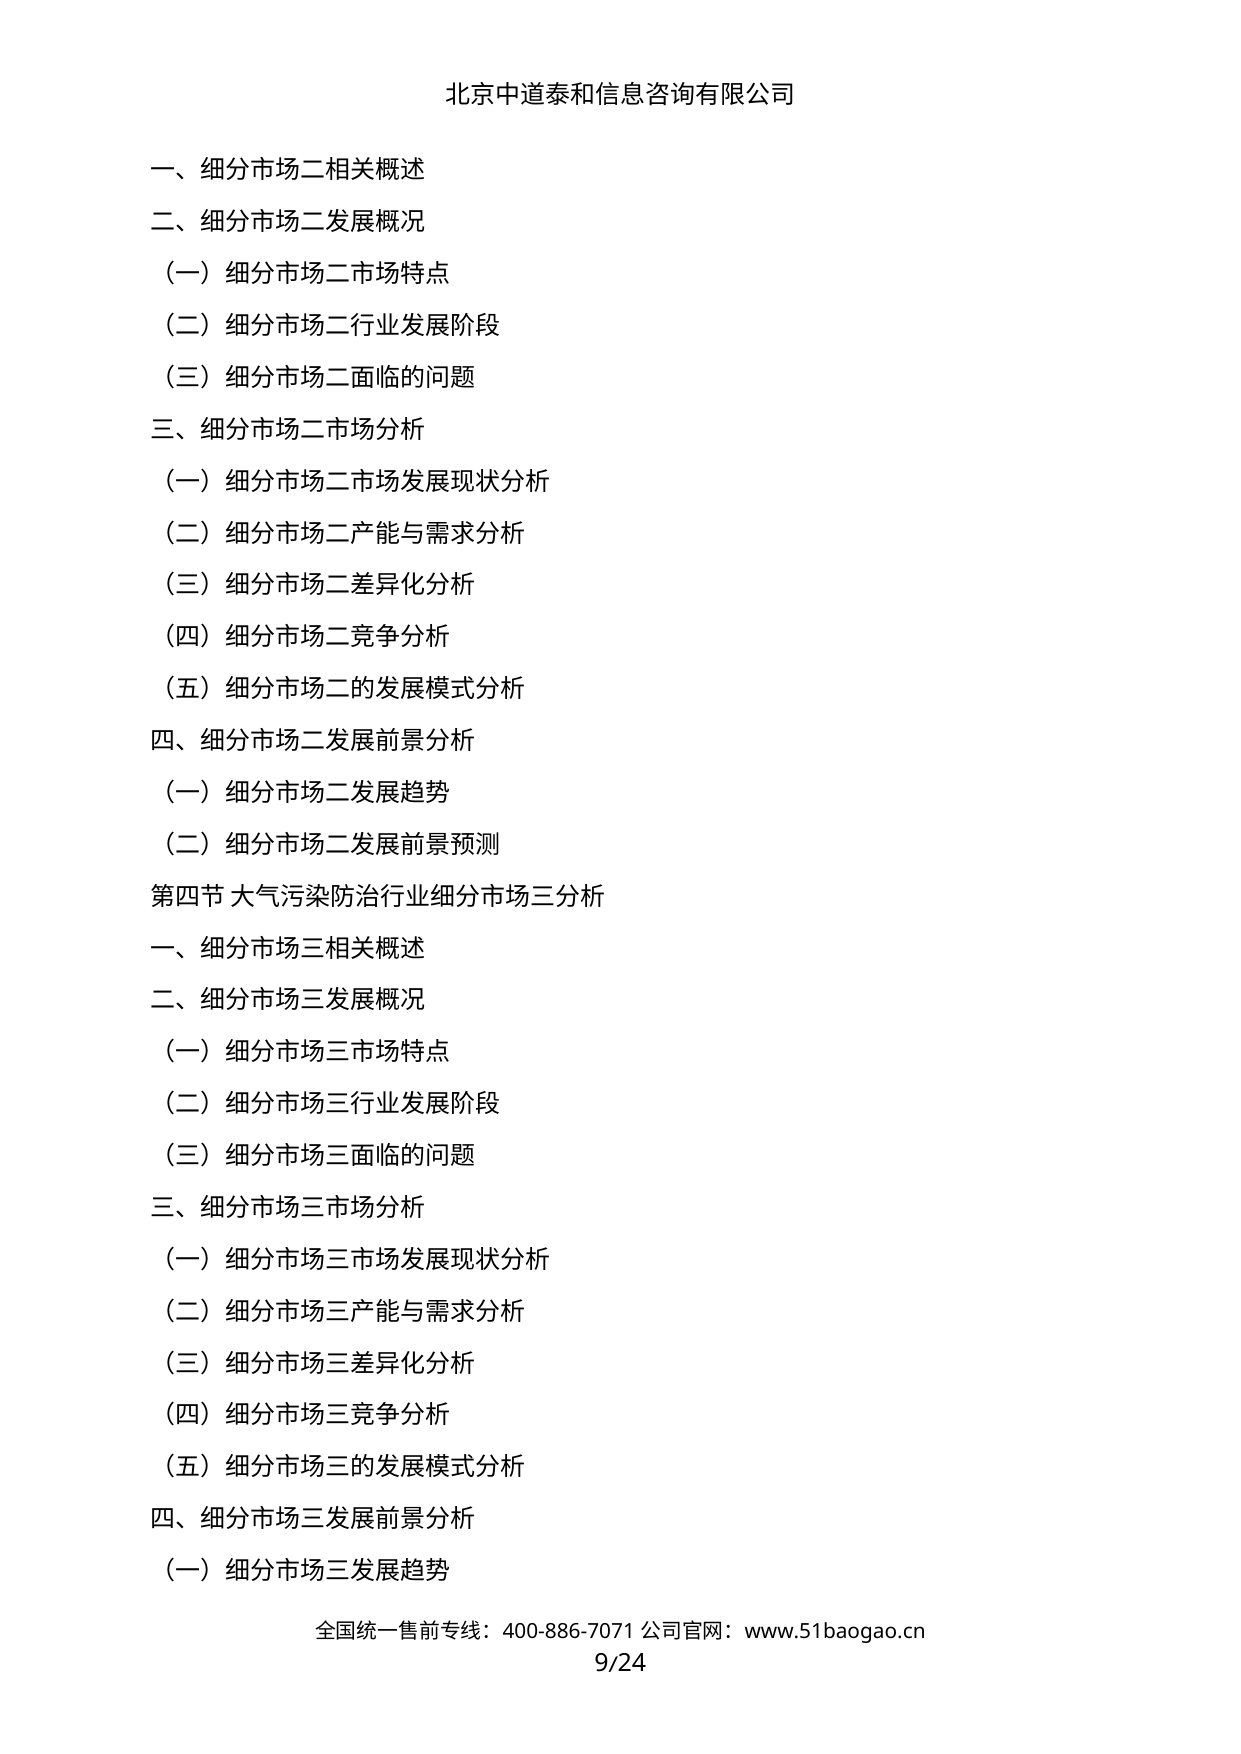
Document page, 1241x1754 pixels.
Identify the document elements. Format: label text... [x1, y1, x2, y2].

text （二）细分市场二发展前景预测 [150, 824, 1090, 861]
text 三、细分市场二市场分析 [150, 409, 1090, 446]
text 一、细分市场二相关概述 [150, 150, 1090, 186]
text （一）细分市场二发展趋势 [150, 772, 1090, 809]
text （二）细分市场二产能与需求分析 [150, 513, 1090, 549]
text （四）细分市场三竞争分析 [150, 1395, 1090, 1431]
text （三）细分市场三差异化分析 [150, 1343, 1090, 1379]
text （五）细分市场二的发展模式分析 [150, 669, 1090, 705]
text （一）细分市场二市场特点 [150, 254, 1090, 290]
text （五）细分市场三的发展模式分析 [150, 1447, 1090, 1483]
text （二）细分市场三产能与需求分析 [150, 1291, 1090, 1327]
text （一）细分市场三发展趋势 [150, 1551, 1090, 1587]
text （四）细分市场二竞争分析 [150, 617, 1090, 653]
text 一、细分市场三相关概述 [150, 928, 1090, 964]
text （二）细分市场三行业发展阶段 [150, 1084, 1090, 1120]
text （三）细分市场二面临的问题 [150, 357, 1090, 394]
text （一）细分市场二市场发展现状分析 [150, 461, 1090, 497]
text 四、细分市场三发展前景分析 [150, 1499, 1090, 1535]
text 四、细分市场二发展前景分析 [150, 721, 1090, 757]
text 二、细分市场二发展概况 [150, 202, 1090, 238]
text （一）细分市场三市场特点 [150, 1032, 1090, 1068]
text （三）细分市场二差异化分析 [150, 565, 1090, 601]
text （三）细分市场三面临的问题 [150, 1136, 1090, 1172]
text 三、细分市场三市场分析 [150, 1187, 1090, 1224]
text 第四节 大气污染防治行业细分市场三分析 [150, 876, 1090, 912]
text （一）细分市场三市场发展现状分析 [150, 1239, 1090, 1276]
text （二）细分市场二行业发展阶段 [150, 306, 1090, 342]
text 二、细分市场三发展概况 [150, 980, 1090, 1016]
